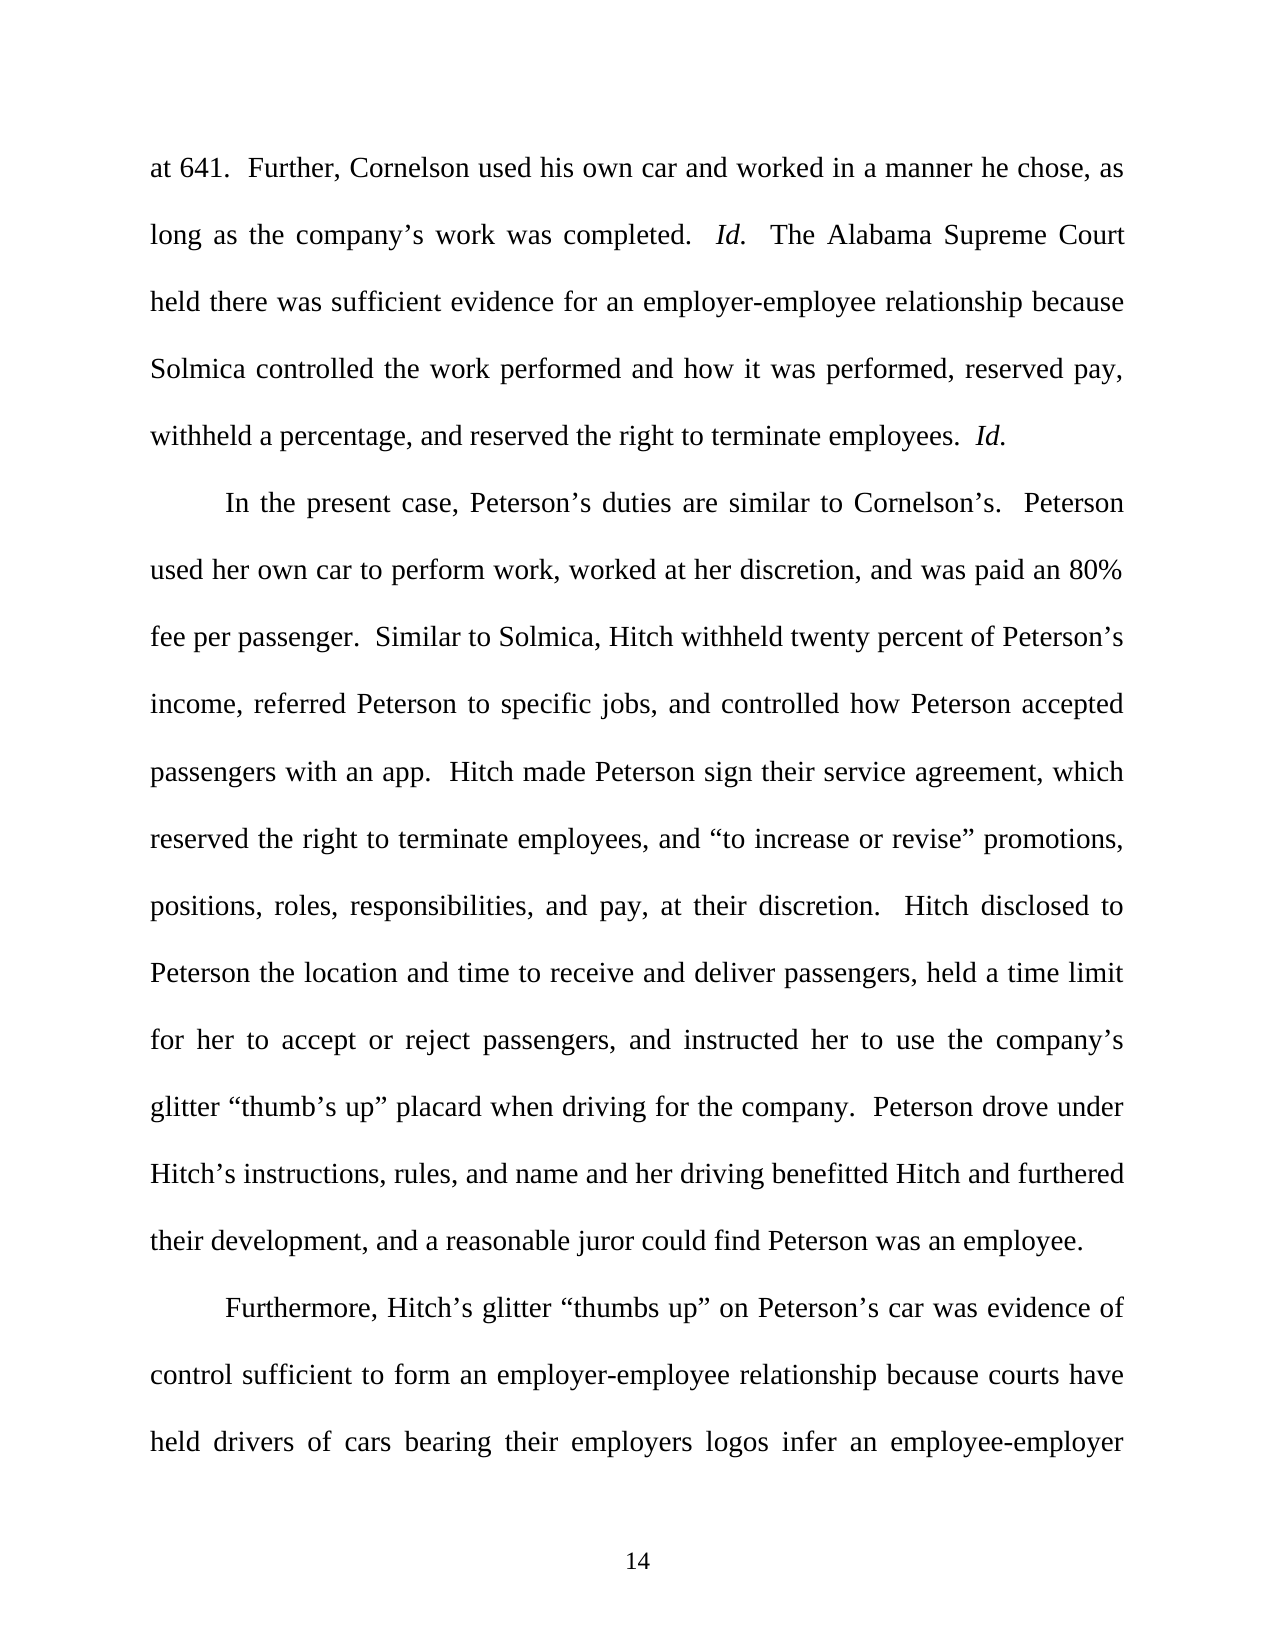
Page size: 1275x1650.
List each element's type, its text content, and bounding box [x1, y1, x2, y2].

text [150, 1290, 1125, 1458]
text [150, 150, 1125, 452]
text In the present case, Peterson’s duties are similar to Cornelson’s. Peterson used her own car to perform work, worked at her discretion, and was paid an 80% fee per passenger. Similar to Solmica, Hitch withheld twenty percent of Peterson’s income, referred Peterson to specific jobs, and controlled how Peterson accepted passengers with an app. Hitch made Peterson sign their service agreement, which reserved the right to terminate employees, and “to increase or revise” promotions, positions, roles, responsibilities, and pay, at their discretion. Hitch disclosed to Peterson the location and time to receive and deliver passengers, held a time limit for her to accept or reject passengers, and instructed her to use the company’s glitter “thumb’s up” placard when driving for the company. Peterson drove under Hitch’s instructions, rules, and name and her driving benefitted Hitch and furthered their development, and a reasonable juror could find Peterson was an employee. [150, 485, 1125, 1257]
